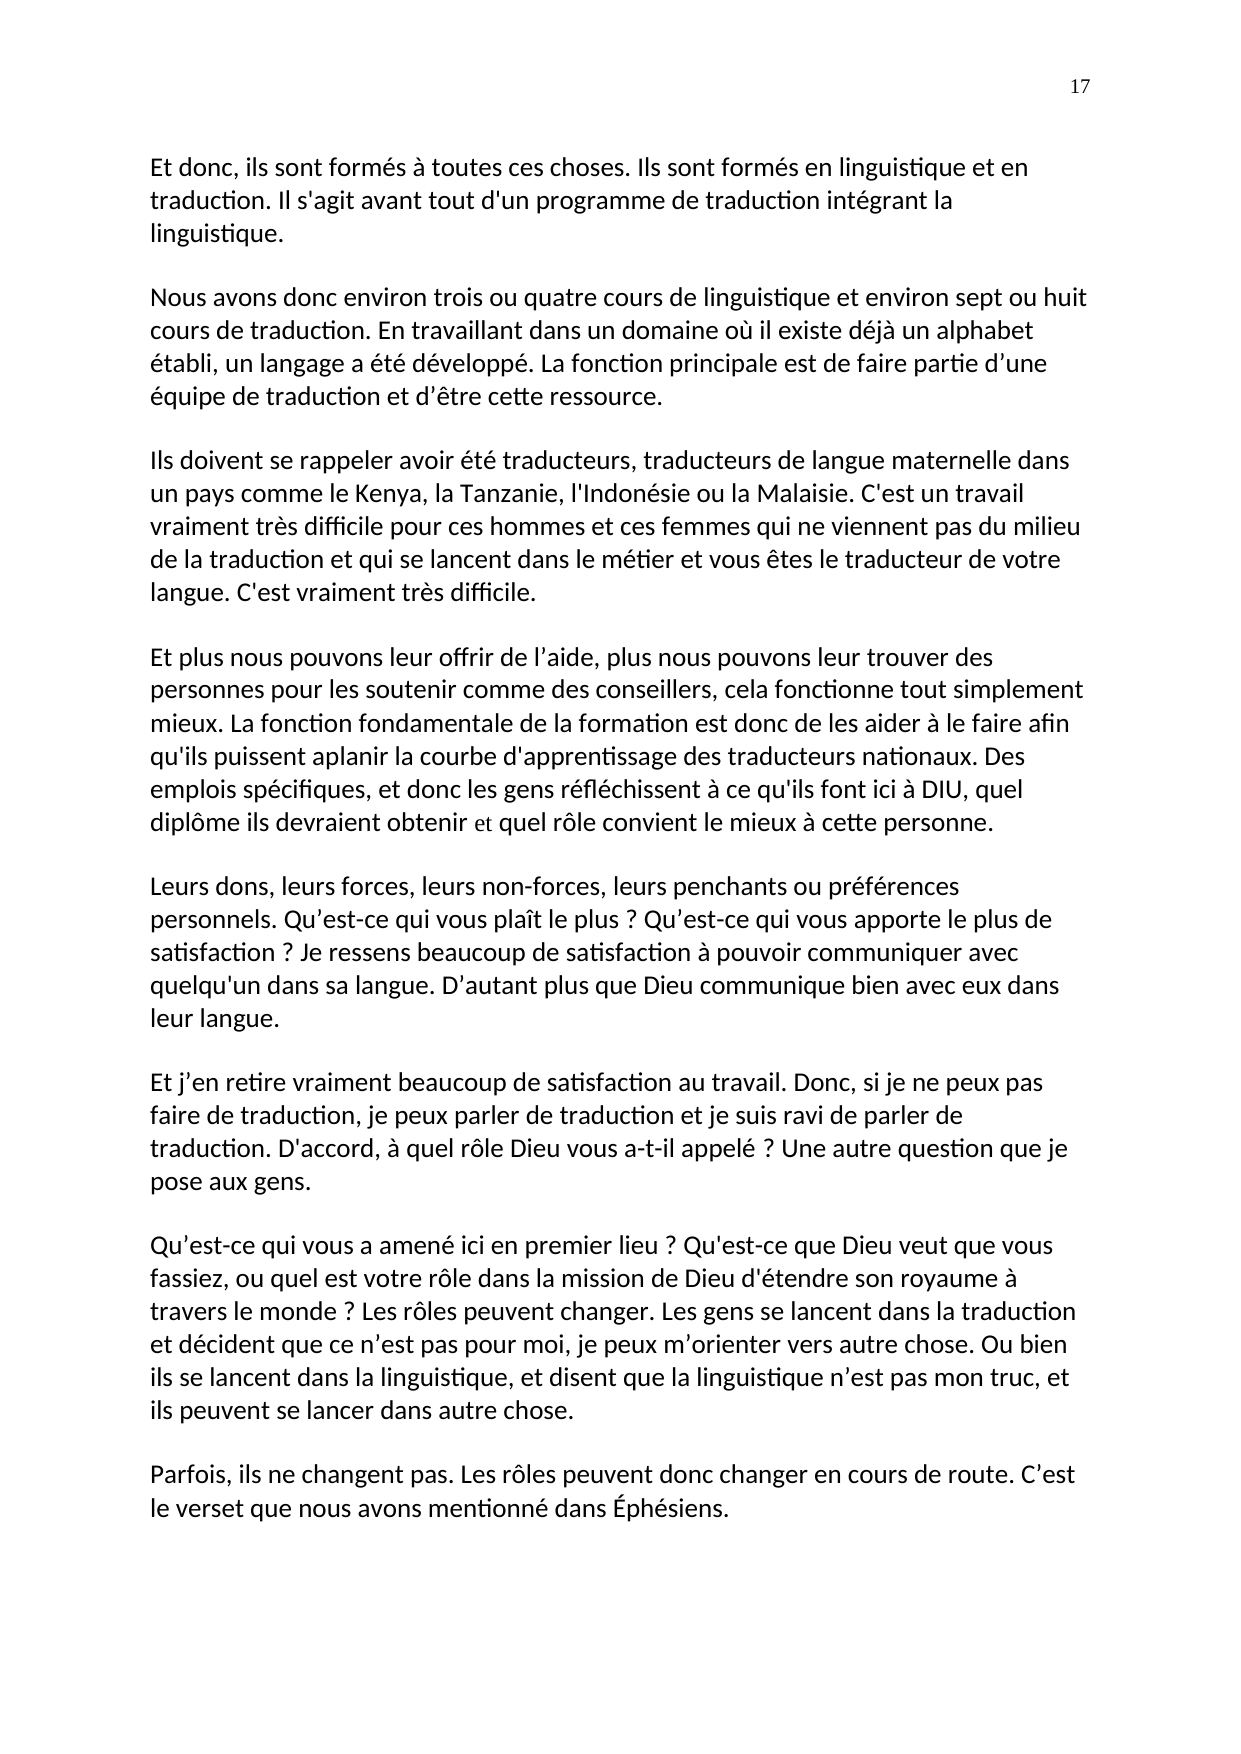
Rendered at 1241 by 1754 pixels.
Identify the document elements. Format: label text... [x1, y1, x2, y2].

text Nous avons donc environ trois ou quatre cours de linguistique et environ sept ou huit cours de traduction. En travaillant dans un domaine où il existe déjà un alphabet établi, un langage a été développé. La fonction principale est de faire partie d’une équipe de traduction et d’être cette ressource. [150, 280, 1090, 412]
text Parfois, ils ne changent pas. Les rôles peuvent donc changer en cours de route. C’est le verset que nous avons mentionné dans Éphésiens. [150, 1458, 1090, 1524]
text Leurs dons, leurs forces, leurs non-forces, leurs penchants ou préférences personnels. Qu’est-ce qui vous plaît le plus ? Qu’est-ce qui vous apporte le plus de satisfaction ? Je ressens beaucoup de satisfaction à pouvoir communiquer avec quelqu'un dans sa langue. D’autant plus que Dieu communique bien avec eux dans leur langue. [150, 869, 1090, 1034]
text Et donc, ils sont formés à toutes ces choses. Ils sont formés en linguistique et en traduction. Il s'agit avant tout d'un programme de traduction intégrant la linguistique. [150, 150, 1090, 249]
text Et j’en retire vraiment beaucoup de satisfaction au travail. Donc, si je ne peux pas faire de traduction, je peux parler de traduction et je suis ravi de parler de traduction. D'accord, à quel rôle Dieu vous a-t-il appelé ? Une autre question que je pose aux gens. [150, 1065, 1090, 1197]
text Ils doivent se rappeler avoir été traducteurs, traducteurs de langue maternelle dans un pays comme le Kenya, la Tanzanie, l'Indonésie ou la Malaisie. C'est un travail vraiment très difficile pour ces hommes et ces femmes qui ne viennent pas du milieu de la traduction et qui se lancent dans le métier et vous êtes le traducteur de votre langue. C'est vraiment très difficile. [150, 443, 1090, 608]
text Et plus nous pouvons leur offrir de l’aide, plus nous pouvons leur trouver des personnes pour les soutenir comme des conseillers, cela fonctionne tout simplement mieux. La fonction fondamentale de la formation est donc de les aider à le faire afin qu'ils puissent aplanir la courbe d'apprentissage des traducteurs nationaux. Des emplois spécifiques, et donc les gens réfléchissent à ce qu'ils font ici à DIU, quel diplôme ils devraient obtenir et quel rôle convient le mieux à cette personne. [150, 640, 1090, 838]
text Qu’est-ce qui vous a amené ici en premier lieu ? Qu'est-ce que Dieu veut que vous fassiez, ou quel est votre rôle dans la mission de Dieu d'étendre son royaume à travers le monde ? Les rôles peuvent changer. Les gens se lancent dans la traduction et décident que ce n’est pas pour moi, je peux m’orienter vers autre chose. Ou bien ils se lancent dans la linguistique, et disent que la linguistique n’est pas mon truc, et ils peuvent se lancer dans autre chose. [150, 1228, 1090, 1427]
